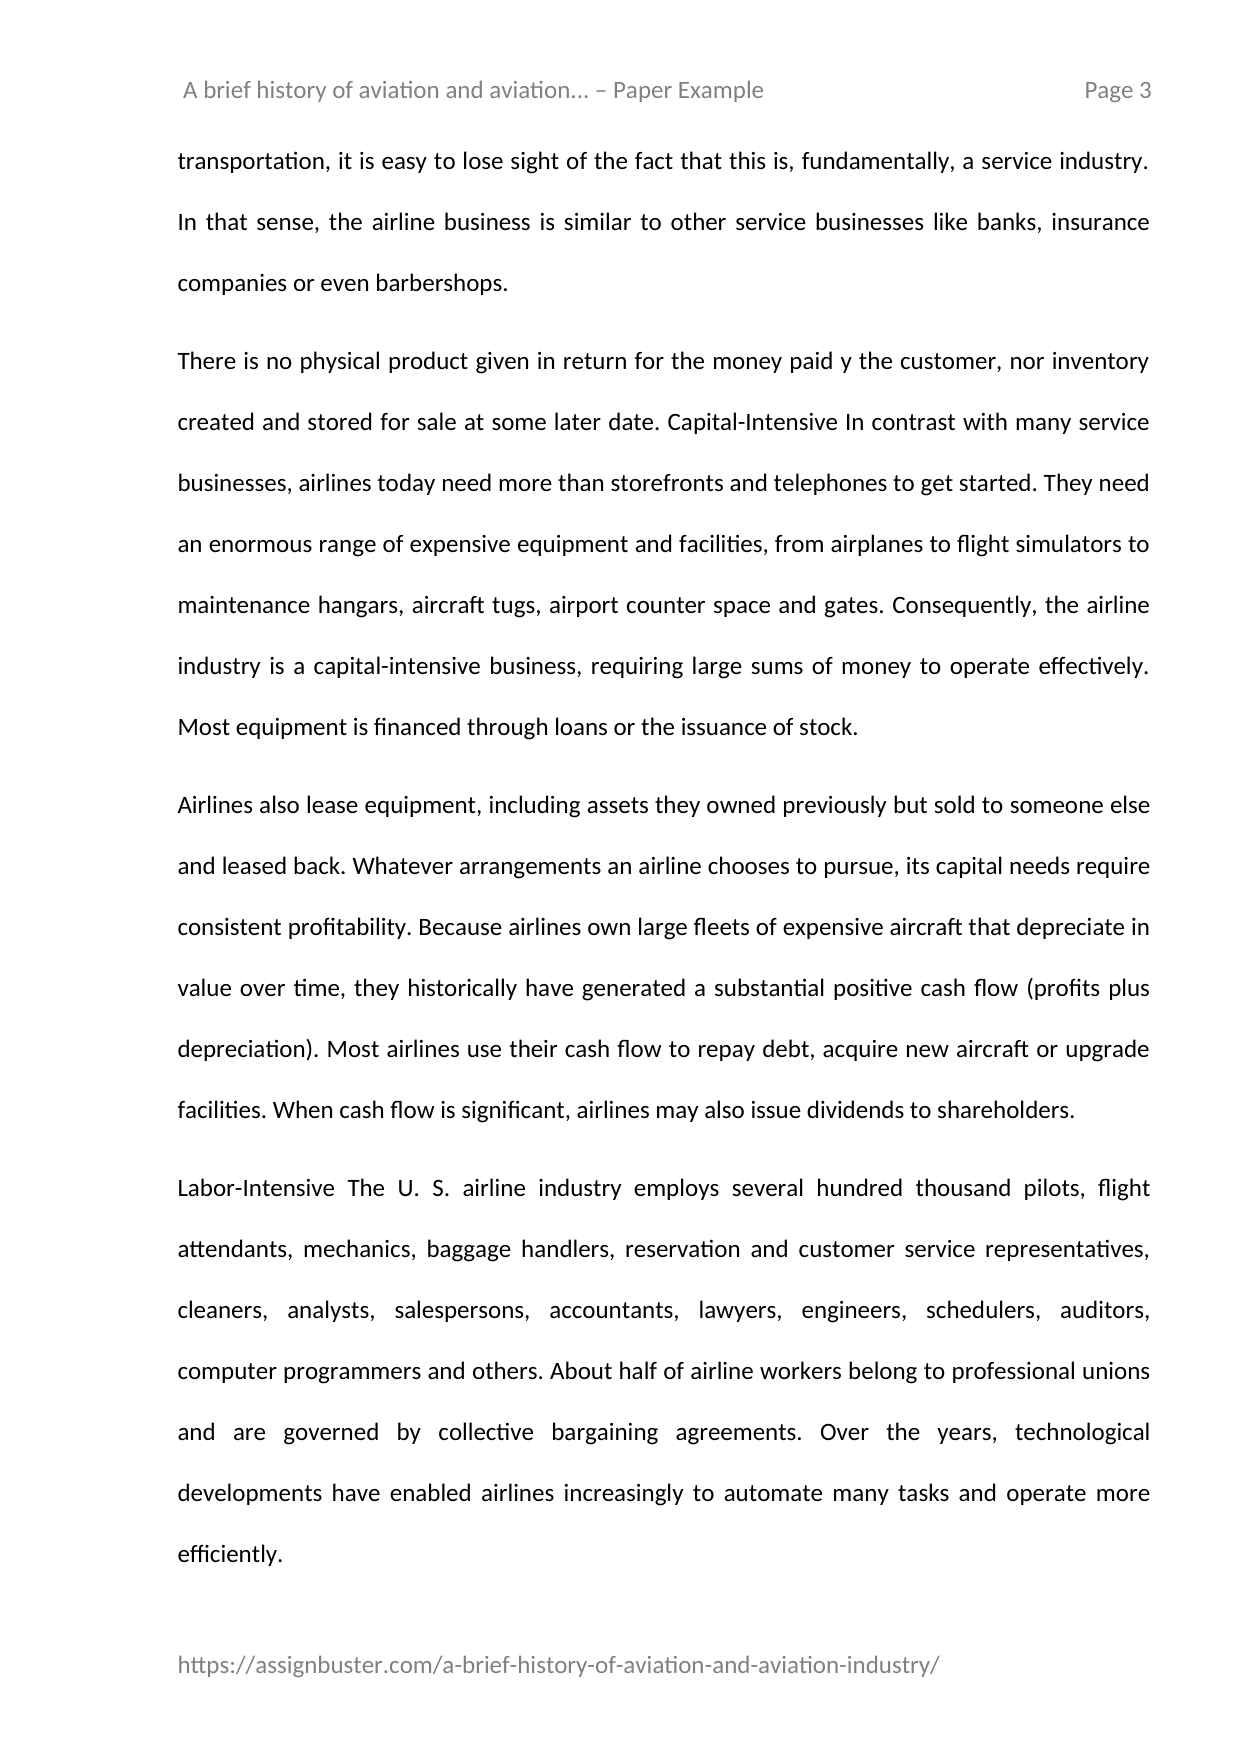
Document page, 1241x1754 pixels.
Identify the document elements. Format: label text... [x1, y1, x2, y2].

text Airlines also lease equipment, including assets they owned previously but sold to someone else and leased back. Whatever arrangements an airline chooses to pursue, its capital needs require consistent profitability. Because airlines own large fleets of expensive aircraft that depreciate in value over time, they historically have generated a substantial positive cash flow (profits plus depreciation). Most airlines use their cash flow to repay debt, acquire new aircraft or upgrade facilities. When cash flow is significant, airlines may also issue dividends to shareholders. [177, 789, 1152, 1124]
text There is no physical product given in return for the money paid y the customer, nor inventory created and stored for sale at some later date. Capital-Intensive In contrast with many service businesses, airlines today need more than storefronts and telephones to get started. They need an enormous range of expensive equipment and facilities, from airplanes to flight simulators to maintenance hangars, aircraft tugs, airport counter space and gates. Consequently, the airline industry is a capital-intensive business, requiring large sums of money to operate effectively. Most equipment is financed through loans or the issuance of stock. [177, 345, 1152, 742]
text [177, 145, 1152, 298]
text Labor-Intensive The U. S. airline industry employs several hundred thousand pilots, flight attendants, mechanics, baggage handlers, reservation and customer service representatives, cleaners, analysts, salespersons, accountants, lawyers, engineers, schedulers, auditors, computer programmers and others. About half of airline workers belong to professional unions and are governed by collective bargaining agreements. Over the years, technological developments have enabled airlines increasingly to automate many tasks and operate more efficiently. [177, 1172, 1152, 1568]
